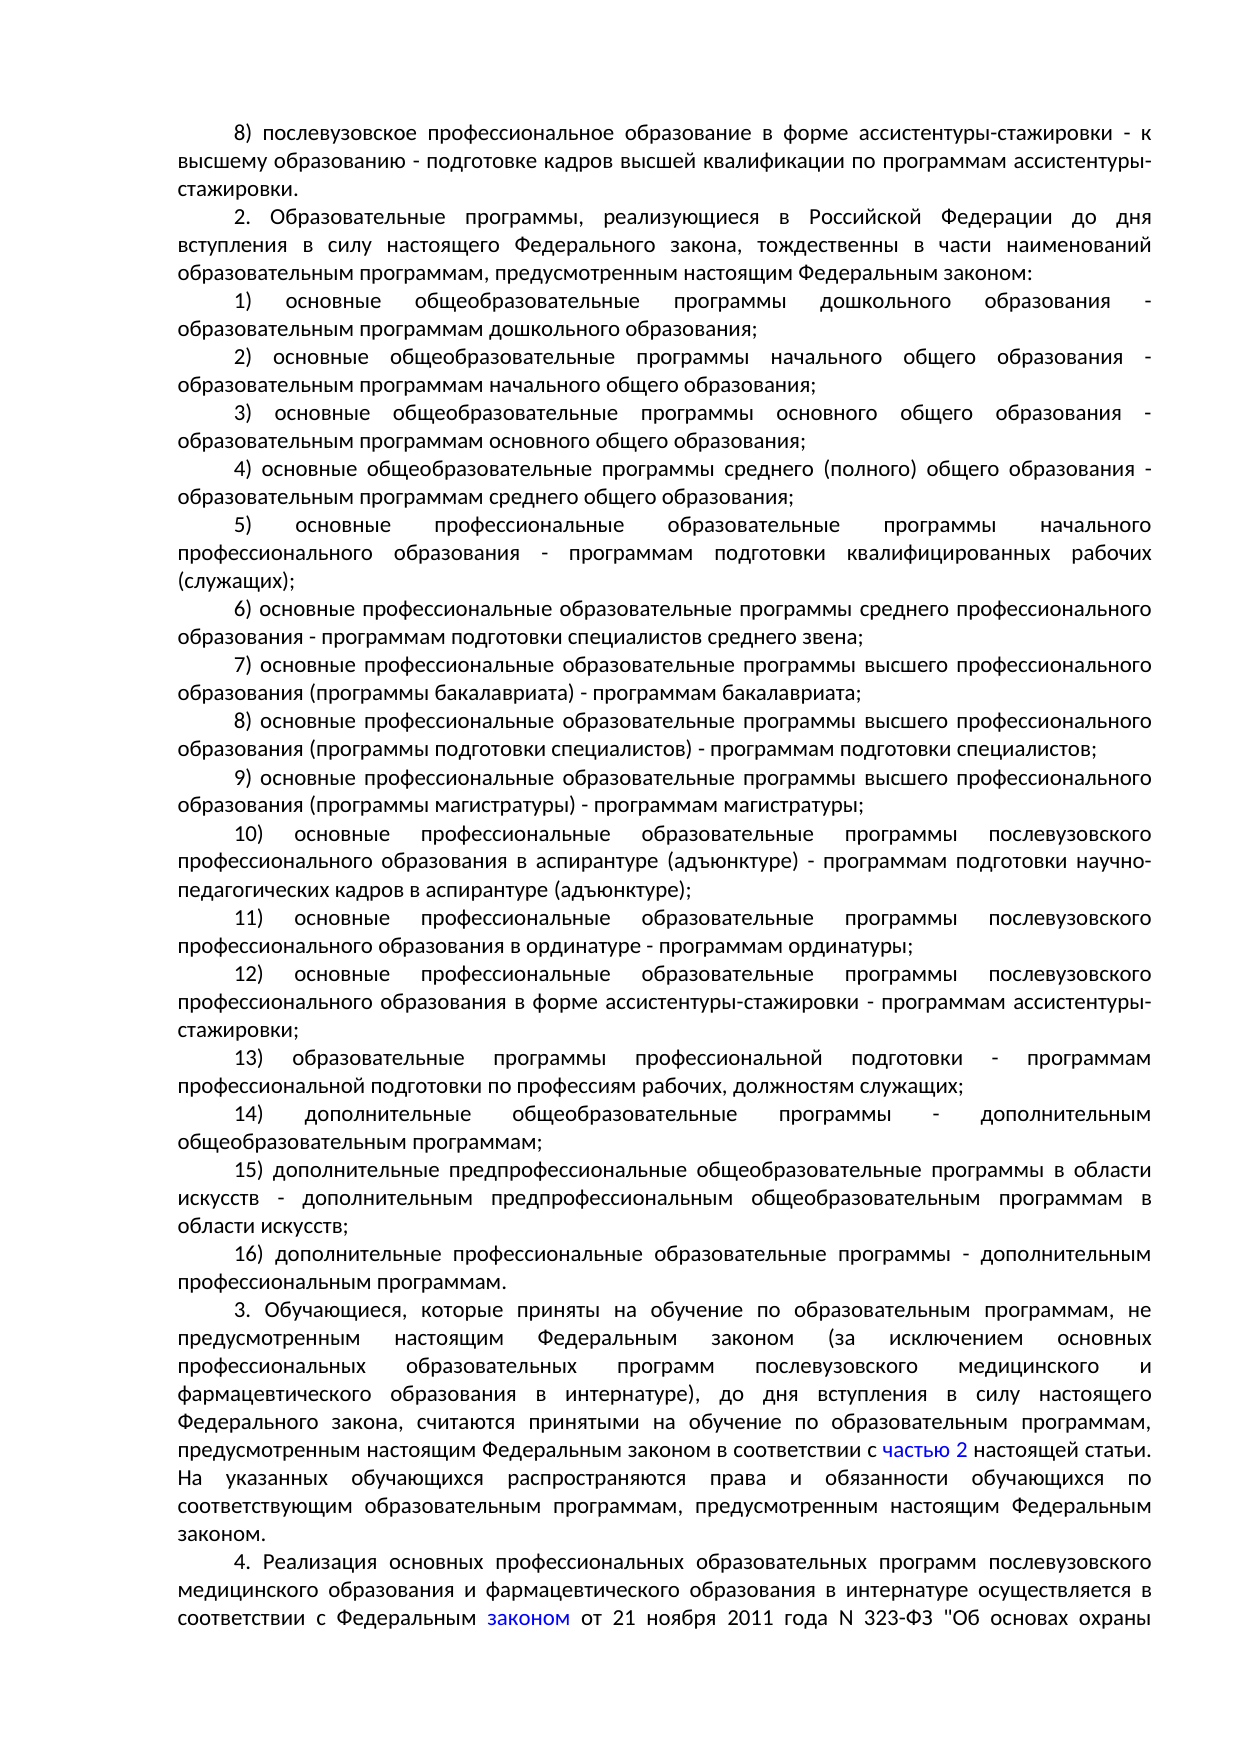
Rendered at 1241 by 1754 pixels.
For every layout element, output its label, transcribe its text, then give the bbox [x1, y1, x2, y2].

text 8) основные профессиональные образовательные программы высшего профессионального образования (программы подготовки специалистов) - программам подготовки специалистов; [177, 707, 1152, 763]
text 10) основные профессиональные образовательные программы послевузовского профессионального образования в аспирантуре (адъюнктуре) - программам подготовки научно-педагогических кадров в аспирантуре (адъюнктуре); [177, 819, 1152, 903]
text 4) основные общеобразовательные программы среднего (полного) общего образования - образовательным программам среднего общего образования; [177, 454, 1152, 510]
text 5) основные профессиональные образовательные программы начального профессионального образования - программам подготовки квалифицированных рабочих (служащих); [177, 510, 1152, 594]
text 2. Образовательные программы, реализующиеся в Российской Федерации до дня вступления в силу настоящего Федерального закона, тождественны в части наименований образовательным программам, предусмотренным настоящим Федеральным законом: [177, 202, 1152, 286]
text 1) основные общеобразовательные программы дошкольного образования - образовательным программам дошкольного образования; [177, 286, 1152, 342]
text 16) дополнительные профессиональные образовательные программы - дополнительным профессиональным программам. [177, 1239, 1152, 1295]
text 8) послевузовское профессиональное образование в форме ассистентуры-стажировки - к высшему образованию - подготовке кадров высшей квалификации по программам ассистентуры-стажировки. [177, 118, 1152, 202]
text 7) основные профессиональные образовательные программы высшего профессионального образования (программы бакалавриата) - программам бакалавриата; [177, 651, 1152, 707]
text 14) дополнительные общеобразовательные программы - дополнительным общеобразовательным программам; [177, 1099, 1152, 1155]
text 12) основные профессиональные образовательные программы послевузовского профессионального образования в форме ассистентуры-стажировки - программам ассистентуры-стажировки; [177, 959, 1152, 1043]
text 13) образовательные программы профессиональной подготовки - программам профессиональной подготовки по профессиям рабочих, должностям служащих; [177, 1043, 1152, 1099]
text 6) основные профессиональные образовательные программы среднего профессионального образования - программам подготовки специалистов среднего звена; [177, 594, 1152, 651]
text 11) основные профессиональные образовательные программы послевузовского профессионального образования в ординатуре - программам ординатуры; [177, 903, 1152, 959]
text 3. Обучающиеся, которые приняты на обучение по образовательным программам, не предусмотренным настоящим Федеральным законом (за исключением основных профессиональных образовательных программ послевузовского медицинского и фармацевтического образования в интернатуре), до дня вступления в силу настоящего Федерального закона, считаются принятыми на обучение по образовательным программам, предусмотренным настоящим Федеральным законом в соответствии с частью 2 настоящей статьи. На указанных обучающихся распространяются права и обязанности обучающихся по соответствующим образовательным программам, предусмотренным настоящим Федеральным законом. [177, 1295, 1152, 1547]
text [177, 1547, 1152, 1631]
text 9) основные профессиональные образовательные программы высшего профессионального образования (программы магистратуры) - программам магистратуры; [177, 763, 1152, 819]
text 15) дополнительные предпрофессиональные общеобразовательные программы в области искусств - дополнительным предпрофессиональным общеобразовательным программам в области искусств; [177, 1155, 1152, 1239]
text 2) основные общеобразовательные программы начального общего образования - образовательным программам начального общего образования; [177, 342, 1152, 398]
text 3) основные общеобразовательные программы основного общего образования - образовательным программам основного общего образования; [177, 398, 1152, 454]
